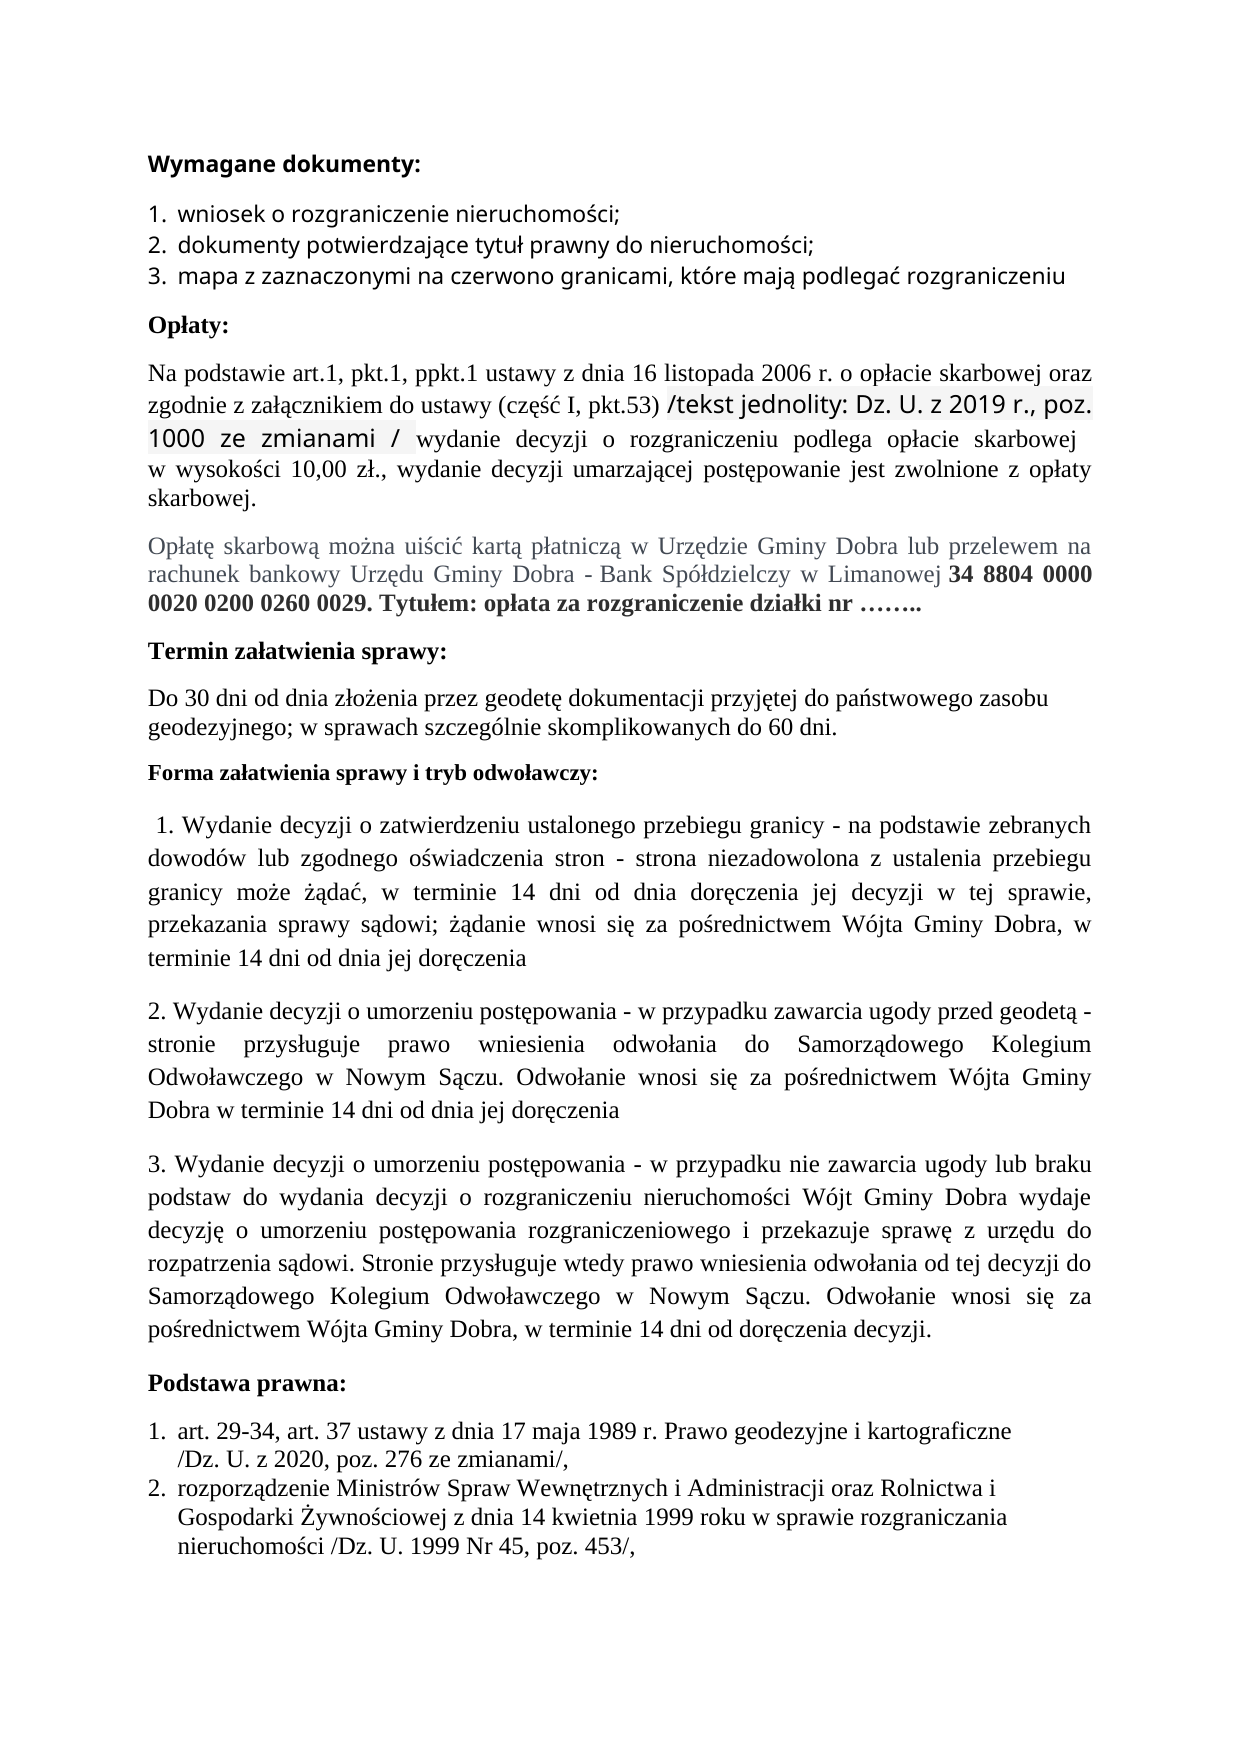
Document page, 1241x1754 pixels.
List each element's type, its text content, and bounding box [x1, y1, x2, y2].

list mapa z zaznaczonymi na czerwono granicami, które mają podlegać rozgraniczeniu [148, 260, 1093, 291]
list art. 29-34, art. 37 ustawy z dnia 17 maja 1989 r. Prawo geodezyjne i kartograficzne /Dz. U. z 2020, poz. 276 ze zmianami/, [148, 1416, 1093, 1473]
text 2. Wydanie decyzji o umorzeniu postępowania - w przypadku zawarcia ugody przed geodetą - stronie przysługuje prawo wniesienia odwołania do Samorządowego Kolegium Odwoławczego w Nowym Sączu. Odwołanie wnosi się za pośrednictwem Wójta Gminy Dobra w terminie 14 dni od dnia jej doręczenia [148, 996, 1093, 1124]
text Wymagane dokumenty: [148, 148, 1093, 179]
list dokumenty potwierdzające tytuł prawny do nieruchomości; [148, 229, 1093, 260]
text Opłatę skarbową można uiścić kartą płatniczą w Urzędzie Gminy Dobra lub przelewem na rachunek bankowy Urzędu Gminy Dobra - Bank Spółdzielczy w Limanowej 34 8804 0000 0020 0200 0260 0029. Tytułem: opłata za rozgraniczenie działki nr …….. [148, 559, 1093, 617]
text Forma załatwienia sprawy i tryb odwoławczy: [148, 759, 1093, 786]
list rozporządzenie Ministrów Spraw Wewnętrznych i Administracji oraz Rolnictwa i Gospodarki Żywnościowej z dnia 14 kwietnia 1999 roku w sprawie rozgraniczania nieruchomości /Dz. U. 1999 Nr 45, poz. 453/, [148, 1473, 1093, 1559]
text Na podstawie art.1, pkt.1, ppkt.1 ustawy z dnia 16 listopada 2006 r. o opłacie skarbowej oraz zgodnie z załącznikiem do ustawy (część I, pkt.53) /tekst jednolity: Dz. U. z 2019 r., poz. 1000 ze zmianami / wydanie decyzji o rozgraniczeniu podlega opłacie skarbowej w wysokości 10,00 zł., wydanie decyzji umarzającej postępowanie jest zwolnione z opłaty skarbowej. [148, 358, 1093, 512]
text Do 30 dni od dnia złożenia przez geodetę dokumentacji przyjętej do państwowego zasobu geodezyjnego; w sprawach szczególnie skomplikowanych do 60 dni. [148, 683, 1093, 741]
text Opłaty: [148, 310, 1093, 339]
text 1. Wydanie decyzji o zatwierdzeniu ustalonego przebiegu granicy - na podstawie zebranych dowodów lub zgodnego oświadczenia stron - strona niezadowolona z ustalenia przebiegu granicy może żądać, w terminie 14 dni od dnia doręczenia jej decyzji w tej sprawie, przekazania sprawy sądowi; żądanie wnosi się za pośrednictwem Wójta Gminy Dobra, w terminie 14 dni od dnia jej doręczenia [148, 811, 1093, 971]
list wniosek o rozgraniczenie nieruchomości; [148, 198, 1093, 229]
text 3. Wydanie decyzji o umorzeniu postępowania - w przypadku nie zawarcia ugody lub braku podstaw do wydania decyzji o rozgraniczeniu nieruchomości Wójt Gminy Dobra wydaje decyzję o umorzeniu postępowania rozgraniczeniowego i przekazuje sprawę z urzędu do rozpatrzenia sądowi. Stronie przysługuje wtedy prawo wniesienia odwołania od tej decyzji do Samorządowego Kolegium Odwoławczego w Nowym Sączu. Odwołanie wnosi się za pośrednictwem Wójta Gminy Dobra, w terminie 14 dni od doręczenia decyzji. [148, 1149, 1093, 1343]
text Termin załatwienia sprawy: [148, 636, 1093, 664]
text Podstawa prawna: [148, 1368, 1093, 1397]
